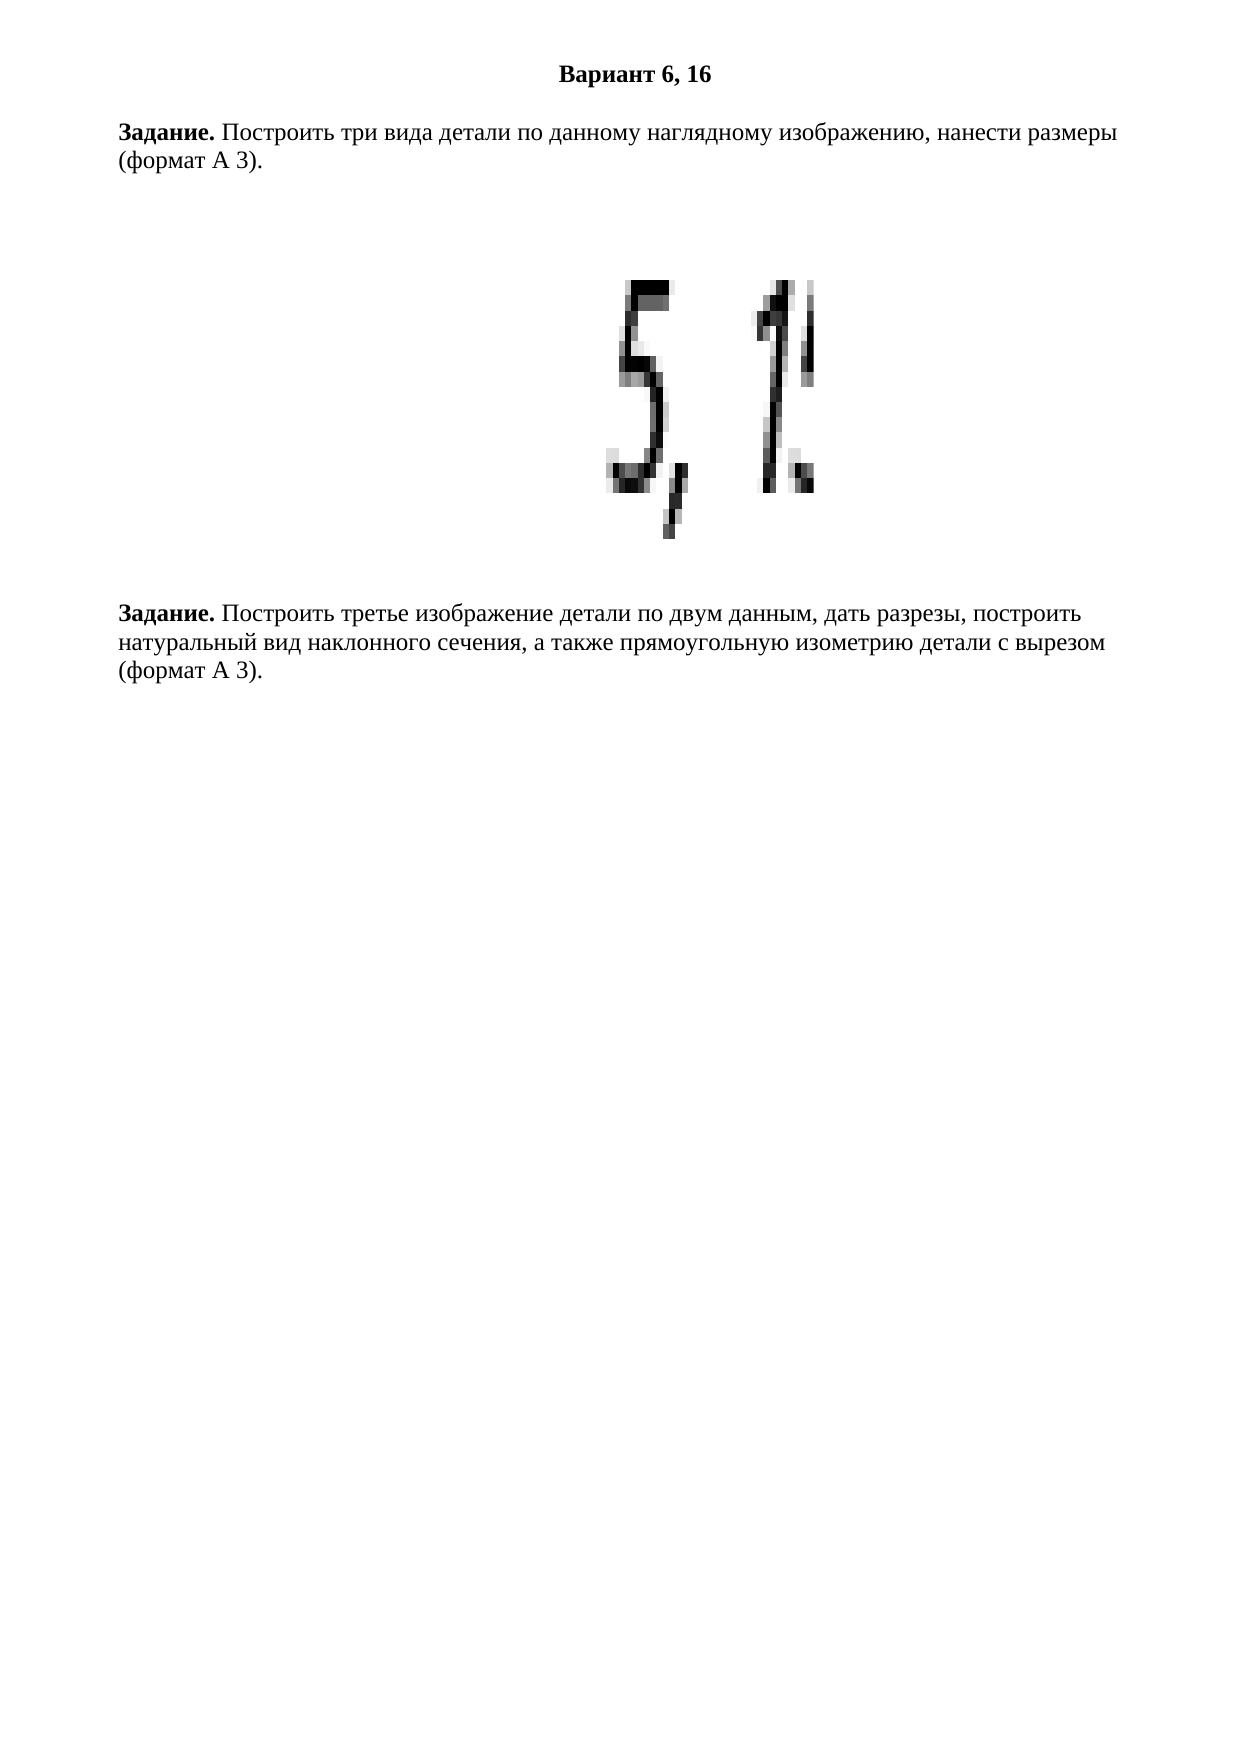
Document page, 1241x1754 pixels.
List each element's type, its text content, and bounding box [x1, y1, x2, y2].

text Задание. Построить три вида детали по данному наглядному изображению, нанести размеры (формат А 3). [118, 117, 1152, 174]
text Вариант 6, 16 [118, 59, 1152, 88]
text Задание. Построить третье изображение детали по двум данным, дать разрезы, построить натуральный вид наклонного сечения, а также прямоугольную изометрию детали с вырезом (формат А 3). [118, 598, 1152, 684]
